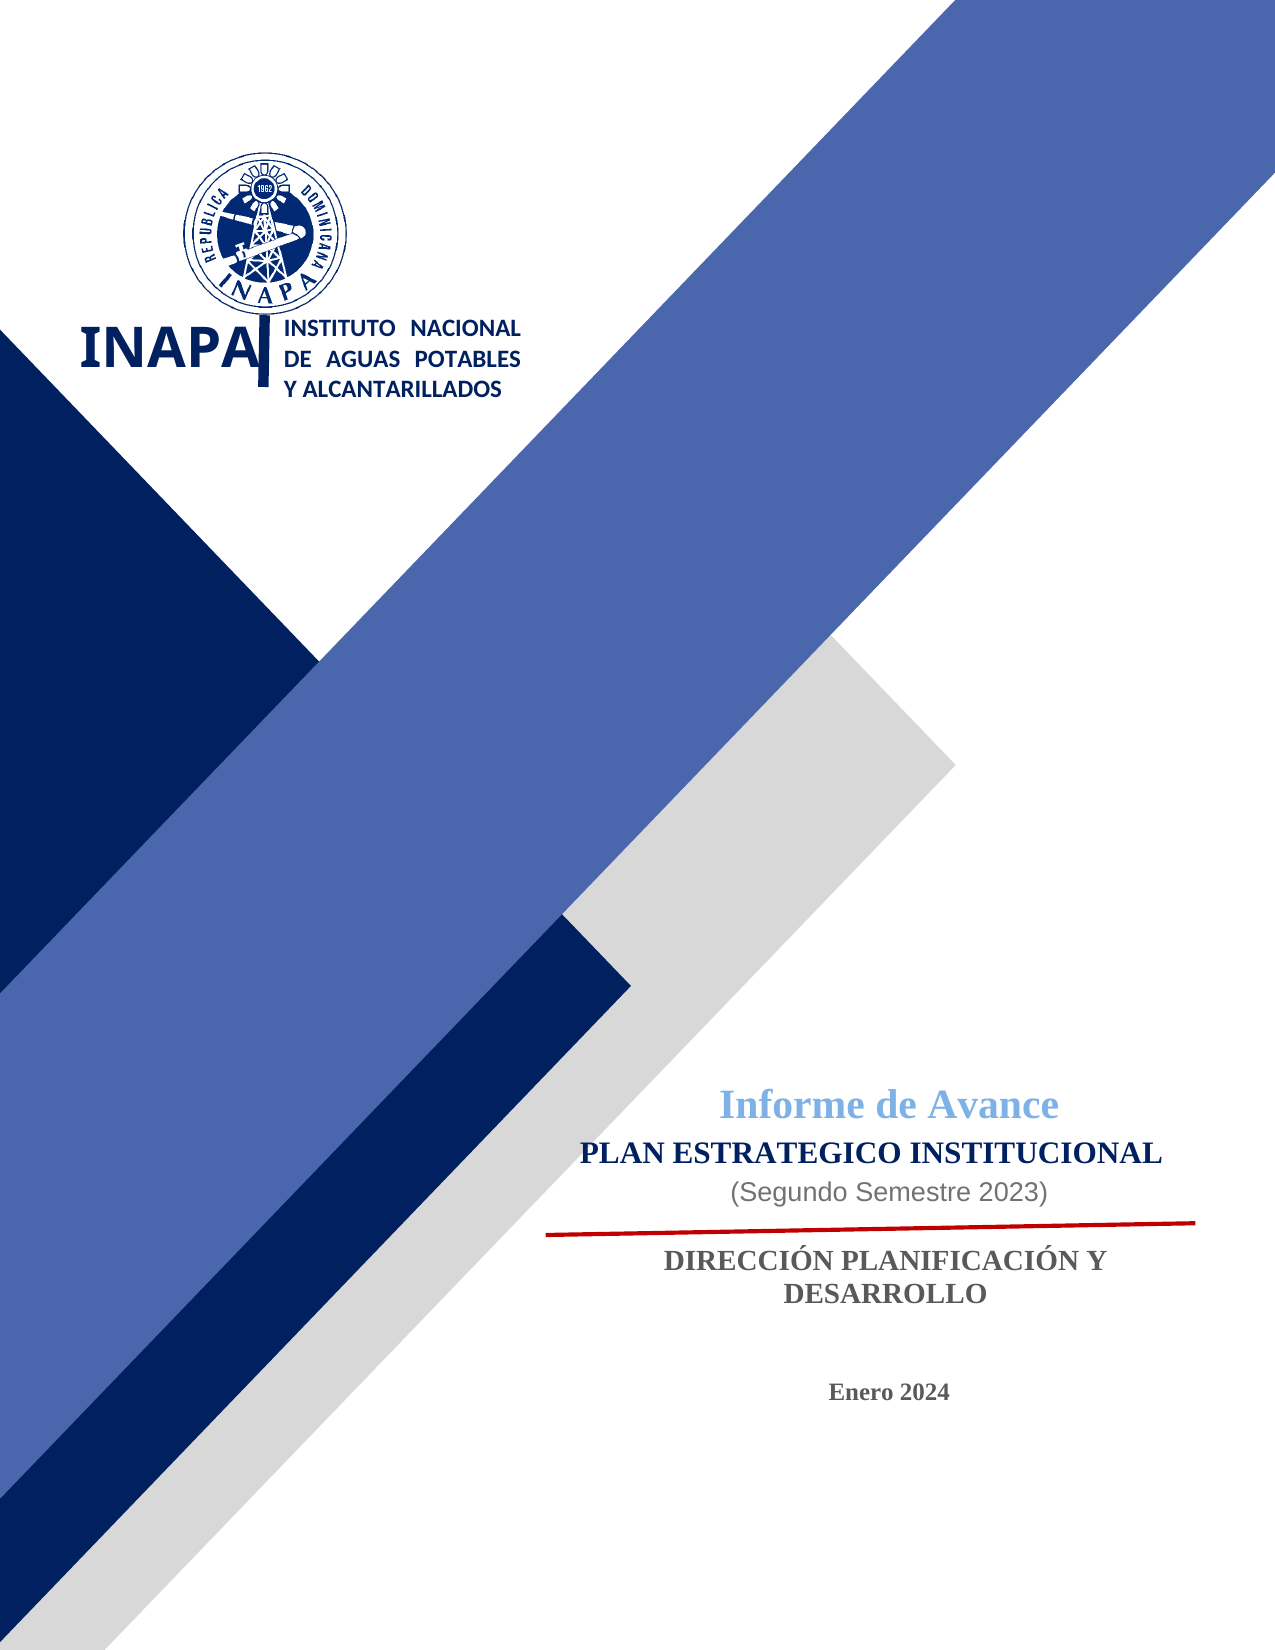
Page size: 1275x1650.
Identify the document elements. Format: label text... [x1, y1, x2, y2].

picture [176, 150, 353, 323]
text PLAN ESTRATEGICO INSTITUCIONAL [553, 1135, 1189, 1171]
text DIRECCIÓN PLANIFICACIÓN Y DESARROLLO [581, 1243, 1189, 1310]
text Informe de Avance [588, 1079, 1189, 1127]
text Enero 2024 [584, 1377, 1189, 1406]
text (Segundo Semestre 2023) [584, 1176, 1189, 1207]
